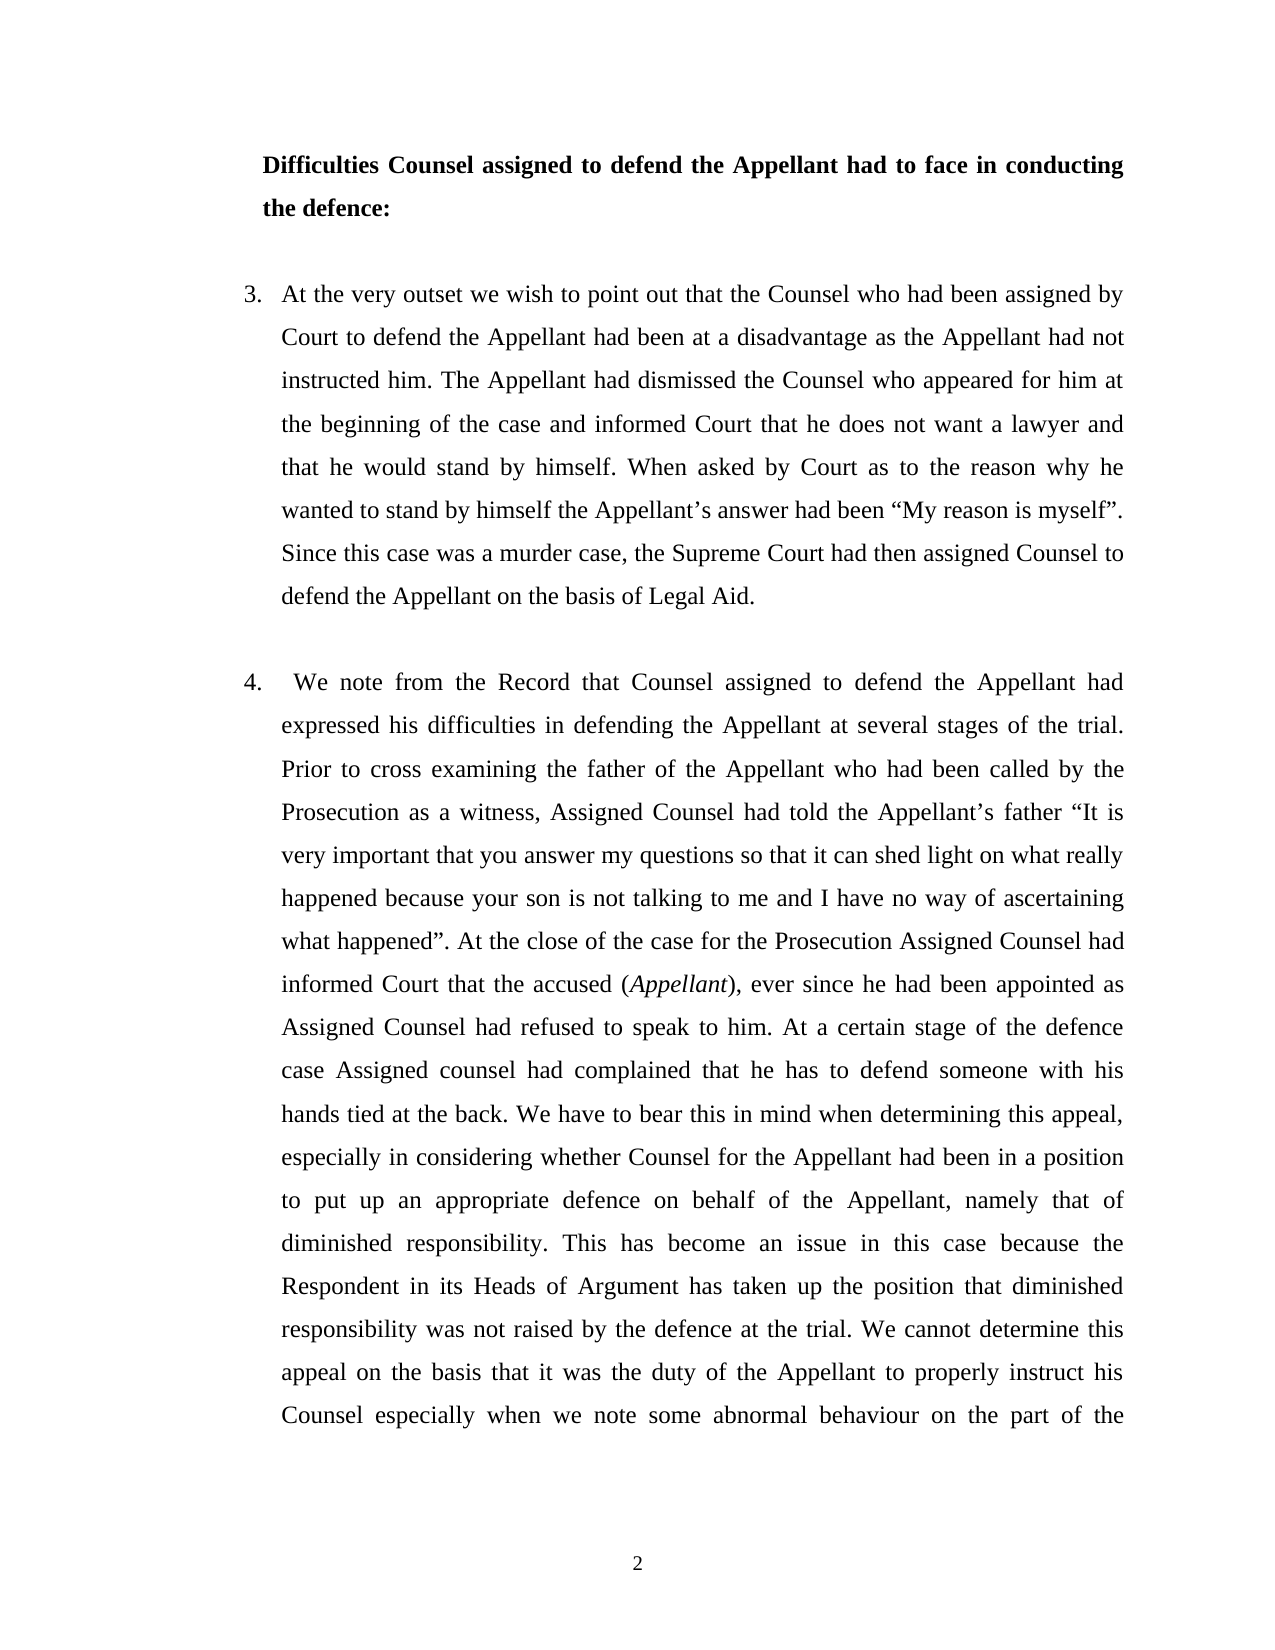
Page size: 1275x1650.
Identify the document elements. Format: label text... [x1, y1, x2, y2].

list Difficulties Counsel assigned to defend the Appellant had to face in conducting the defence: [262, 150, 1125, 222]
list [244, 667, 1125, 1429]
list At the very outset we wish to point out that the Counsel who had been assigned by Court to defend the Appellant had been at a disadvantage as the Appellant had not instructed him. The Appellant had dismissed the Counsel who appeared for him at the beginning of the case and informed Court that he does not want a lawyer and that he would stand by himself. When asked by Court as to the reason why he wanted to stand by himself the Appellant’s answer had been “My reason is myself”. Since this case was a murder case, the Supreme Court had then assigned Counsel to defend the Appellant on the basis of Legal Aid. [244, 279, 1125, 610]
